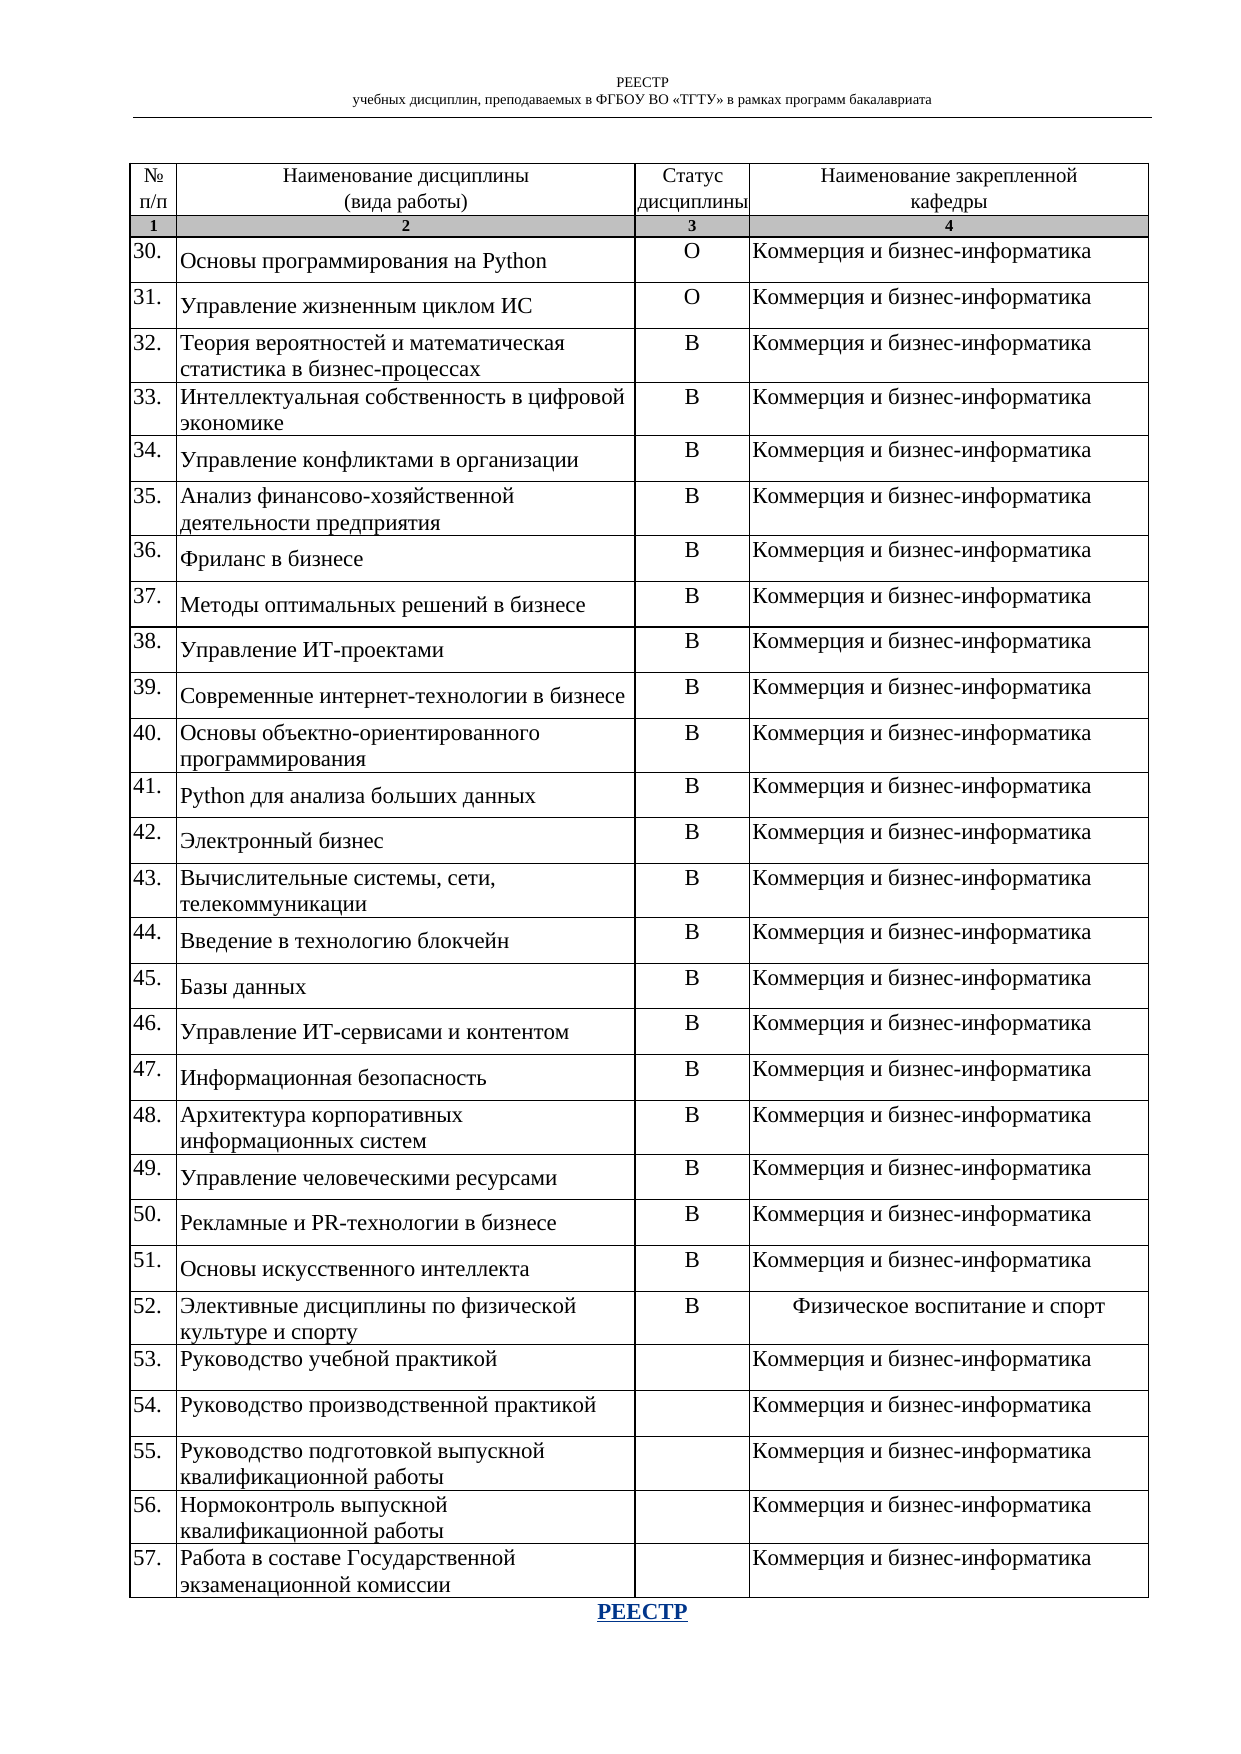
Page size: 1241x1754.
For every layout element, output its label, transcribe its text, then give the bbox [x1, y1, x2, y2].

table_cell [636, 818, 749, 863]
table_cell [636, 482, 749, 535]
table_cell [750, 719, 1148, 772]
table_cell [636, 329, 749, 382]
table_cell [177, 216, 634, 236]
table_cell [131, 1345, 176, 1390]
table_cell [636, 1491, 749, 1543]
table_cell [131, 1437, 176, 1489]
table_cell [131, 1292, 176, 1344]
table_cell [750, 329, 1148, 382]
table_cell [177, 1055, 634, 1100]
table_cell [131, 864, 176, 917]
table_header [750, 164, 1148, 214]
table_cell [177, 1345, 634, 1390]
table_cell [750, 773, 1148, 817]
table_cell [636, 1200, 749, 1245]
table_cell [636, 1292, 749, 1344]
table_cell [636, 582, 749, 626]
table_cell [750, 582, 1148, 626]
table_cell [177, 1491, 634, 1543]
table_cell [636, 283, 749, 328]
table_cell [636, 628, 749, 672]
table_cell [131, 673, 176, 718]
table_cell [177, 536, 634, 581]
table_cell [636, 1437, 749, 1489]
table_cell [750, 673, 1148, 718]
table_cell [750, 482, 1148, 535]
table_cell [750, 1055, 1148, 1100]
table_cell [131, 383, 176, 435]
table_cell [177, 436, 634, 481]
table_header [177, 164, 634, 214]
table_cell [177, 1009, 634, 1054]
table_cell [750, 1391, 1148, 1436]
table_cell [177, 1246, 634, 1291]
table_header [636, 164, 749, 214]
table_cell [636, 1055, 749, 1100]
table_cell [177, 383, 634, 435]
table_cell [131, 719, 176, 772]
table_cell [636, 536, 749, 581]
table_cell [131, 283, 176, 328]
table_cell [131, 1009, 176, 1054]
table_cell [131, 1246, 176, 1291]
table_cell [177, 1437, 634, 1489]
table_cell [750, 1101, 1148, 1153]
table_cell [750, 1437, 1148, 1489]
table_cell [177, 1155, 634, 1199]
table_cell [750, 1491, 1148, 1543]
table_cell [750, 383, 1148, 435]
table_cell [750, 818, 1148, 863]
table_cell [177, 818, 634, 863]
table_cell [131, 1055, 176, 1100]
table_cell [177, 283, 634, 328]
text РЕЕСТР [133, 1598, 1152, 1624]
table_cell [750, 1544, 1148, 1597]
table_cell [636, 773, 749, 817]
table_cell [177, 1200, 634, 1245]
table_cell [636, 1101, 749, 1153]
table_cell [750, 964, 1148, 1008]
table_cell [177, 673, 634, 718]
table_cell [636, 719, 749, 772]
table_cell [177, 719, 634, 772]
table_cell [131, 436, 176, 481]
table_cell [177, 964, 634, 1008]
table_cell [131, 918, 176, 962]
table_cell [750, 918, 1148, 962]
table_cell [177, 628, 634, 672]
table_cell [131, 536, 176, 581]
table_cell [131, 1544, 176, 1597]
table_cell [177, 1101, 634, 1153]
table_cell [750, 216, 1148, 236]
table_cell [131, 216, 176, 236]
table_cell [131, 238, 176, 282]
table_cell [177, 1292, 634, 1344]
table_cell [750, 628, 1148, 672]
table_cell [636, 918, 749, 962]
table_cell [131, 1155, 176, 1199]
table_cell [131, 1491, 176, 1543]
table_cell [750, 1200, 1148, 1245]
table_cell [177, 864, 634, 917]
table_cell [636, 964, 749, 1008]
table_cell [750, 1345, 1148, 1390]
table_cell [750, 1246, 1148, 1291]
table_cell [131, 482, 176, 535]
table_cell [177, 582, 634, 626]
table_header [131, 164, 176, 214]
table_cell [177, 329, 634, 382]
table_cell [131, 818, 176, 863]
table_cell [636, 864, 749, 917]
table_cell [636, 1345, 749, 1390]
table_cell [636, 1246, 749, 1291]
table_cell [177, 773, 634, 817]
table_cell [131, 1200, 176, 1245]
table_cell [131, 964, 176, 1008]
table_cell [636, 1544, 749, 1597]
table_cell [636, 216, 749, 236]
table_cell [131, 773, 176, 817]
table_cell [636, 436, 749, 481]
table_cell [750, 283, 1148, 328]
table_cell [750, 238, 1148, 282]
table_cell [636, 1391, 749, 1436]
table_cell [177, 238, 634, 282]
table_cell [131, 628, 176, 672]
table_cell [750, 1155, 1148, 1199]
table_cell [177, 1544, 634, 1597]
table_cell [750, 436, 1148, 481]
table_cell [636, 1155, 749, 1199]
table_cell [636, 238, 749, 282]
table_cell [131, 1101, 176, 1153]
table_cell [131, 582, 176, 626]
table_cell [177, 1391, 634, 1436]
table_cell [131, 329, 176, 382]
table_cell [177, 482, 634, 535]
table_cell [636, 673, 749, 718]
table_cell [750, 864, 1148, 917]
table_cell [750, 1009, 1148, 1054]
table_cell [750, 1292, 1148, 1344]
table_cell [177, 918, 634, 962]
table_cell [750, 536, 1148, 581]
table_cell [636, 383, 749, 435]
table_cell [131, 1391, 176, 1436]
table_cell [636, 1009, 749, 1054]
